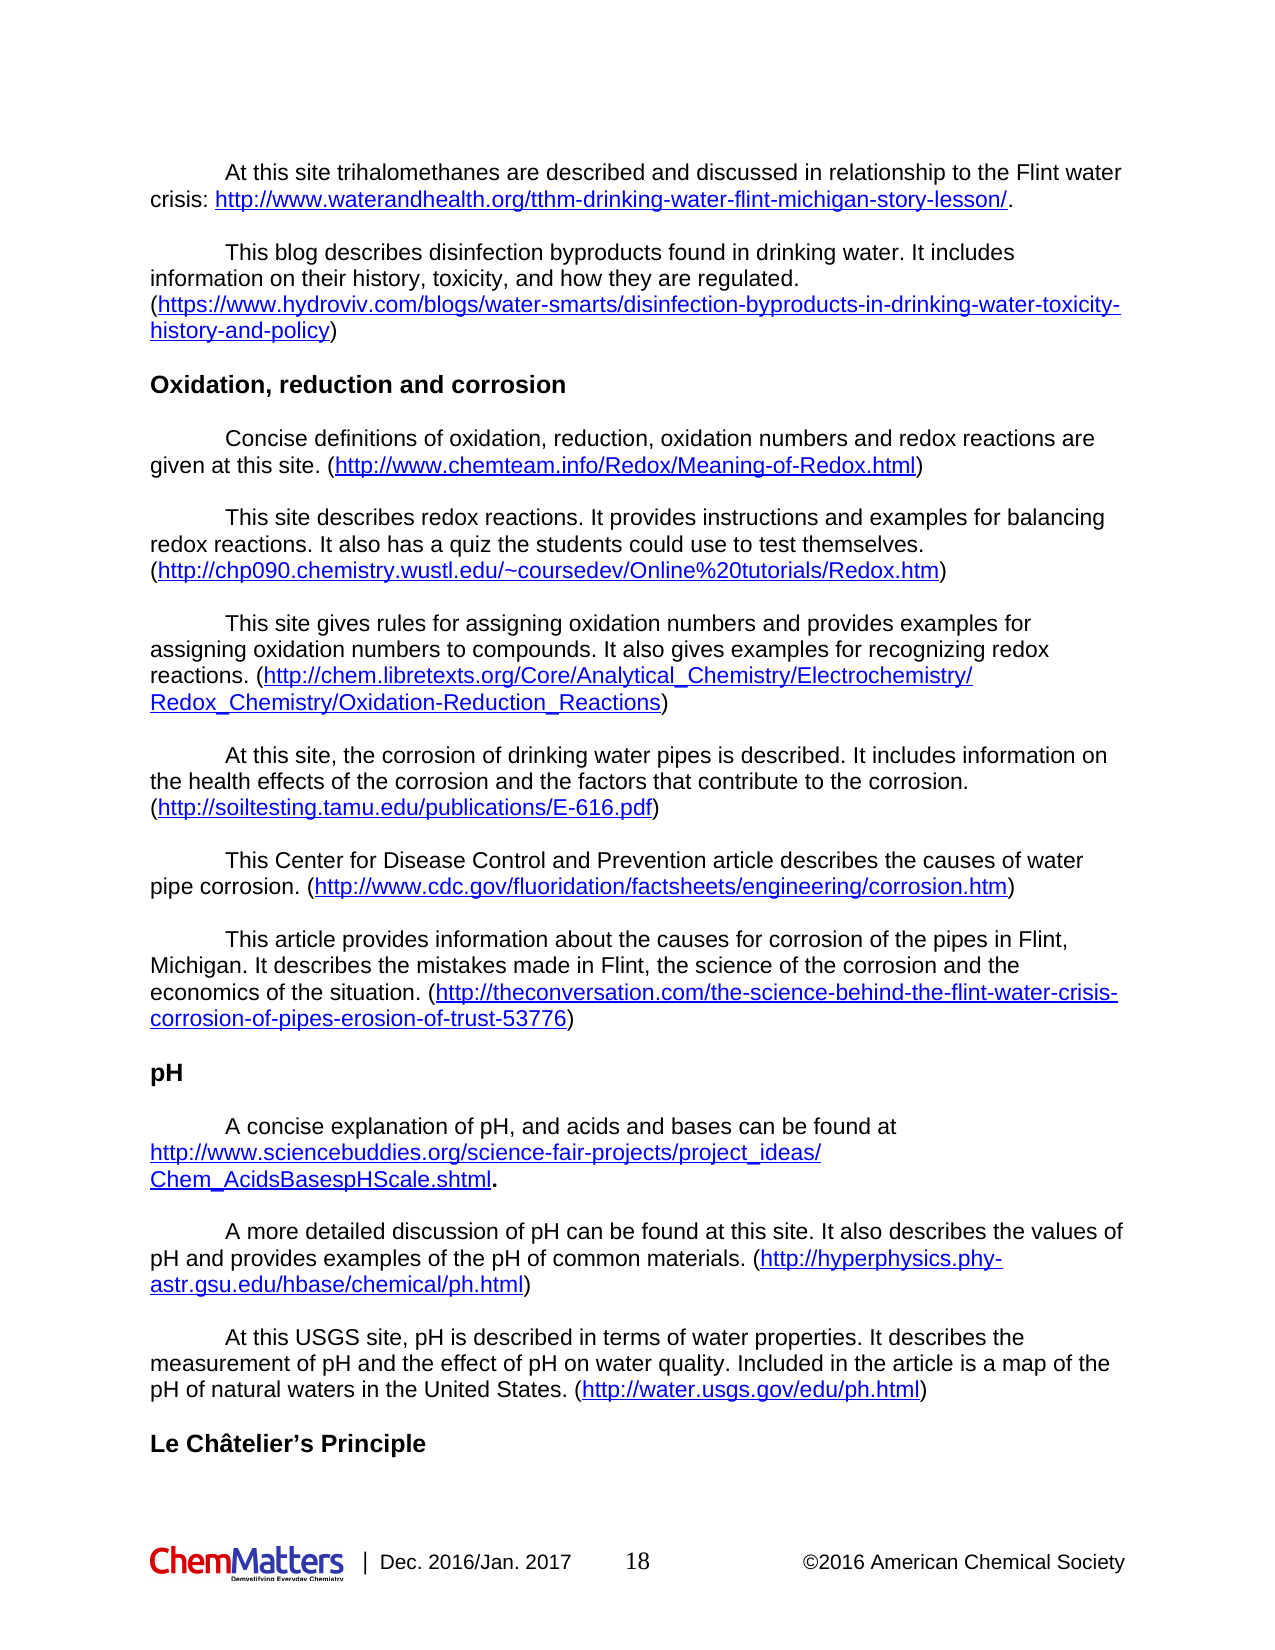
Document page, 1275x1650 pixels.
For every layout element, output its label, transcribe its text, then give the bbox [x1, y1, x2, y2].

text This Center for Disease Control and Prevention article describes the causes of water pipe corrosion. (http://www.cdc.gov/fluoridation/factsheets/engineering/corrosion.htm) [150, 847, 1125, 900]
text This site gives rules for assigning oxidation numbers and provides examples for assigning oxidation numbers to compounds. It also gives examples for recognizing redox reactions. (http://chem.libretexts.org/Core/Analytical_Chemistry/Electrochemistry/Redox_Chemistry/Oxidation-Reduction_Reactions) [150, 610, 1125, 715]
text At this site, the corrosion of drinking water pipes is described. It includes information on the health effects of the corrosion and the factors that contribute to the corrosion. (http://soiltesting.tamu.edu/publications/E-616.pdf) [150, 742, 1125, 821]
text Le Châtelier’s Principle [150, 1429, 1125, 1458]
text A more detailed discussion of pH can be found at this site. It also describes the values of pH and provides examples of the pH of common materials. (http://hyperphysics.phy-astr.gsu.edu/hbase/chemical/ph.html) [150, 1218, 1125, 1297]
text A concise explanation of pH, and acids and bases can be found at http://www.sciencebuddies.org/science-fair-projects/project_ideas/Chem_AcidsBasespHScale.shtml. [150, 1113, 1125, 1192]
text Oxidation, reduction and corrosion [150, 370, 1125, 399]
picture [150, 1546, 344, 1581]
text This site describes redox reactions. It provides instructions and examples for balancing redox reactions. It also has a quiz the students could use to test themselves. (http://chp090.chemistry.wustl.edu/~coursedev/Online%20tutorials/Redox.htm) [150, 504, 1125, 583]
text At this USGS site, pH is described in terms of water properties. It describes the measurement of pH and the effect of pH on water quality. Included in the article is a map of the pH of natural waters in the United States. (http://water.usgs.gov/edu/ph.html) [150, 1324, 1125, 1403]
text pH [150, 1058, 1125, 1087]
text At this site trihalomethanes are described and discussed in relationship to the Flint water crisis: http://www.waterandhealth.org/tthm-drinking-water-flint-michigan-story-lesson/. [150, 159, 1125, 212]
text Concise definitions of oxidation, reduction, oxidation numbers and redox reactions are given at this site. (http://www.chemteam.info/Redox/Meaning-of-Redox.html) [150, 425, 1125, 478]
text This blog describes disinfection byproducts found in drinking water. It includes information on their history, toxicity, and how they are regulated. (https://www.hydroviv.com/blogs/water-smarts/disinfection-byproducts-in-drinking-water-toxicity-history-and-policy) [150, 238, 1125, 344]
text This article provides information about the causes for corrosion of the pipes in Flint, Michigan. It describes the mistakes made in Flint, the science of the corrosion and the economics of the situation. (http://theconversation.com/the-science-behind-the-flint-water-crisis-corrosion-of-pipes-erosion-of-trust-53776) [150, 926, 1125, 1031]
